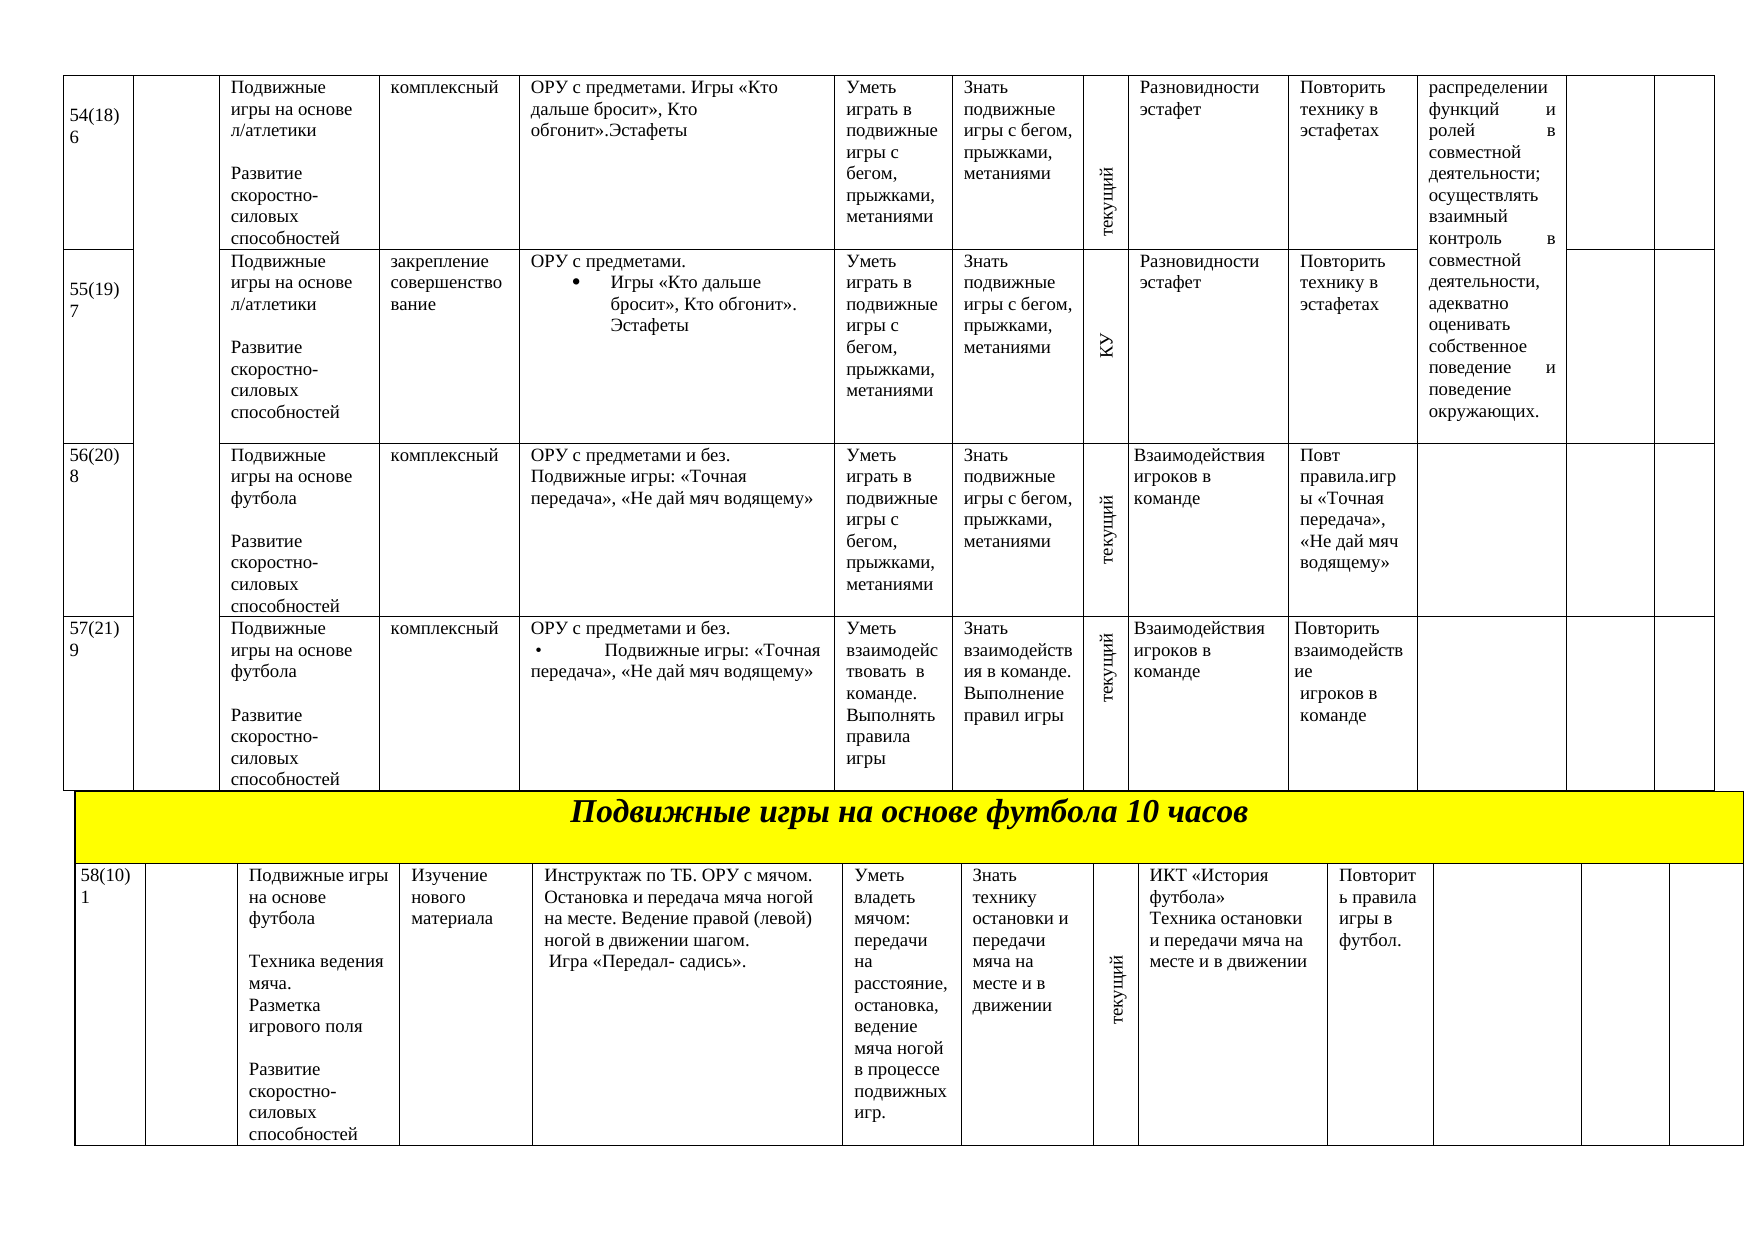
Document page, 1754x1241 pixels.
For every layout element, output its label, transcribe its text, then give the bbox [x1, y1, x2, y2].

table_cell Знать технику остановки и передачи мяча на месте и в движении [962, 864, 1093, 1144]
table_cell [1670, 864, 1743, 1144]
table_cell закрепление совершенствование [380, 250, 519, 443]
table_cell Знать подвижные игры с бегом, прыжками, метаниями [953, 250, 1083, 443]
table_cell ОРУ с предметами и без. • Подвижные игры: «Точная передача», «Не дай мяч водящему» [520, 617, 834, 790]
table_cell Подвижные игры на основе футбола Развитие скоростно-силовых способностей [220, 617, 379, 790]
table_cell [1289, 76, 1417, 248]
table_cell Подвижные игры на основе футбола Техника ведения мяча. Разметка игрового поля Развитие скоростно-силовых способностей [238, 864, 399, 1144]
table_cell текущий [1084, 444, 1128, 616]
table_cell Повт правила.игры «Точная передача», «Не дай мяч водящему» [1289, 444, 1417, 616]
table_cell [1434, 864, 1581, 1144]
table_cell Уметь играть в подвижные игры с бегом, прыжками, метаниями [835, 444, 952, 616]
table_cell ОРУ с предметами. Игры «Кто дальше бросит», Кто обгонит». Эстафеты [520, 250, 834, 443]
table_cell ОРУ с предметами и без. Подвижные игры: «Точная передача», «Не дай мяч водящему» [520, 444, 834, 616]
table_cell ОРУ с предметами. Игры «Кто дальше бросит», Кто обгонит».Эстафеты [520, 76, 834, 248]
table_cell комплексный [380, 617, 519, 790]
table_cell 57(21) 9 [64, 617, 133, 790]
table_cell комплексный [380, 444, 519, 616]
table_cell Изучение нового материала [400, 864, 532, 1144]
table_cell Повторить взаимодействие игроков в команде [1289, 617, 1417, 790]
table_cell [1418, 76, 1566, 443]
table_cell [1655, 250, 1714, 443]
table_cell [1655, 444, 1714, 616]
table_cell ИКТ «История футбола» Техника остановки и передачи мяча на месте и в движении [1139, 864, 1327, 1144]
table_cell Знать взаимодействия в команде. Выполнение правил игры [953, 617, 1083, 790]
table_cell Разновидности эстафет [1129, 250, 1288, 443]
table_header Подвижные игры на основе футбола 10 часов [76, 792, 1743, 863]
table_cell 58(10)1 [76, 864, 145, 1144]
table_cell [835, 76, 952, 248]
table_cell Знать подвижные игры с бегом, прыжками, метаниями [953, 444, 1083, 616]
table_cell текущий [1084, 76, 1128, 248]
table_cell 56(20) 8 [64, 444, 133, 616]
table_cell 54(18) 6 [64, 76, 133, 248]
table_cell [1655, 617, 1714, 790]
table_cell текущий [1084, 617, 1128, 790]
table_cell Инструктаж по ТБ. ОРУ с мячом. Остановка и передача мяча ногой на месте. Ведение правой (левой) ногой в движении шагом. Игра «Передал- садись». [533, 864, 842, 1144]
table_cell [1582, 864, 1669, 1144]
table_cell Уметь владеть мячом: передачи на расстояние, остановка, ведение мяча ногой в процессе подвижных игр. [843, 864, 961, 1144]
table_cell Уметь взаимодействовать в команде. Выполнять правила игры [835, 617, 952, 790]
table_cell 55(19) 7 [64, 250, 133, 443]
table_cell [1655, 76, 1714, 248]
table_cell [953, 76, 1083, 248]
table_cell Повторить технику в эстафетах [1289, 250, 1417, 443]
table_cell [1567, 444, 1654, 616]
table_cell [1129, 76, 1288, 248]
table_cell [1418, 444, 1566, 616]
table_cell Подвижные игры на основе футбола Развитие скоростно-силовых способностей [220, 444, 379, 616]
table_cell текущий [1094, 864, 1138, 1144]
table_cell Взаимодействия игроков в команде [1129, 617, 1288, 790]
table_cell Уметь играть в подвижные игры с бегом, прыжками, метаниями [835, 250, 952, 443]
table_cell Взаимодействия игроков в команде [1129, 444, 1288, 616]
table_cell Повторить правила игры в футбол. [1328, 864, 1433, 1144]
table_cell [1418, 617, 1566, 790]
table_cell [220, 76, 379, 248]
table_cell [1567, 617, 1654, 790]
table_cell комплексный [380, 76, 519, 248]
table_cell КУ [1084, 250, 1128, 443]
table_cell [1567, 250, 1654, 443]
table_cell Подвижные игры на основе л/атлетики Развитие скоростно-силовых способностей [220, 250, 379, 443]
table_cell [1567, 76, 1654, 248]
table_cell [146, 864, 237, 1144]
